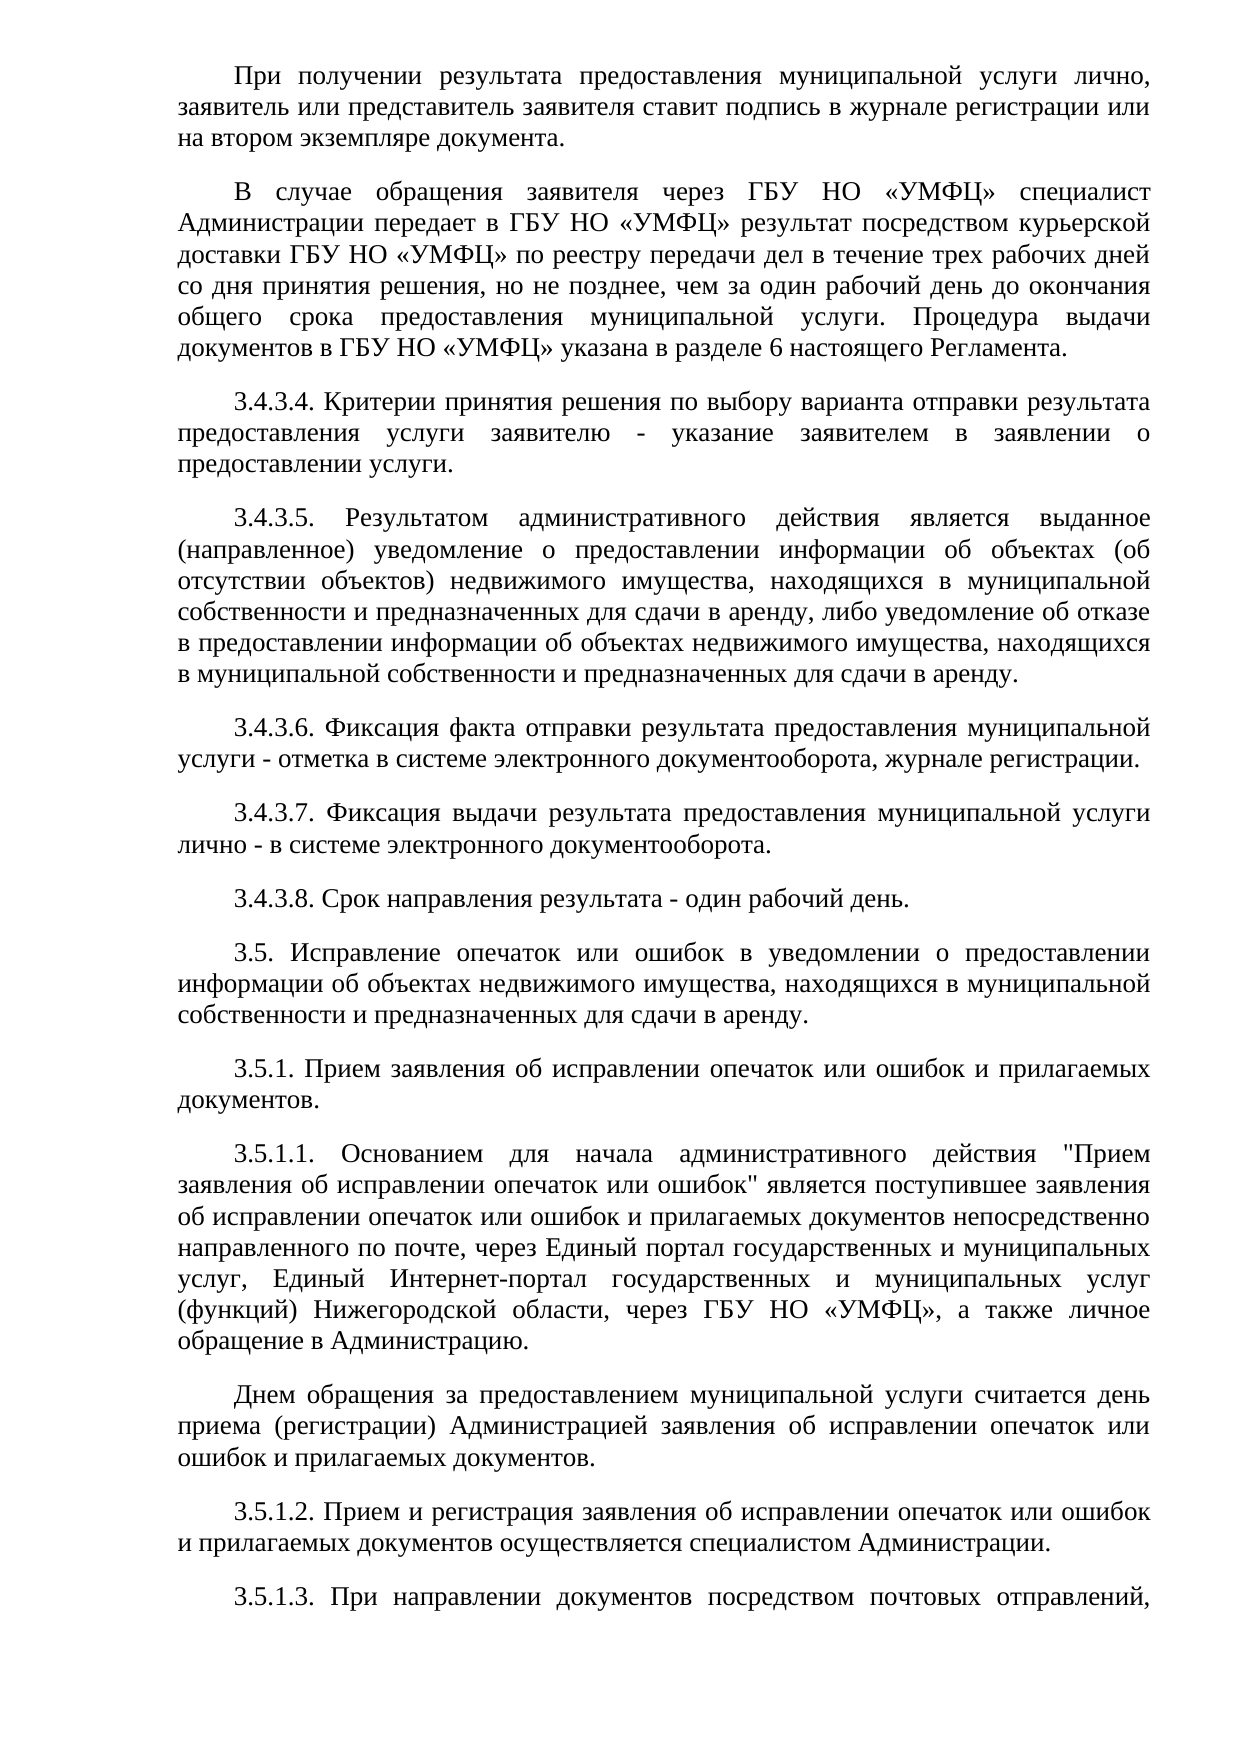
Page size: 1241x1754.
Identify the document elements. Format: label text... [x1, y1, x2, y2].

text 3.4.3.7. Фиксация выдачи результата предоставления муниципальной услуги лично - в системе электронного документооборота. [177, 797, 1152, 859]
text 3.4.3.5. Результатом административного действия является выданное (направленное) уведомление о предоставлении информации об объектах (об отсутствии объектов) недвижимого имущества, находящихся в муниципальной собственности и предназначенных для сдачи в аренду, либо уведомление об отказе в предоставлении информации об объектах недвижимого имущества, находящихся в муниципальной собственности и предназначенных для сдачи в аренду. [177, 502, 1152, 688]
text При получении результата предоставления муниципальной услуги лично, заявитель или представитель заявителя ставит подпись в журнале регистрации или на втором экземпляре документа. [177, 59, 1152, 152]
text В случае обращения заявителя через ГБУ НО «УМФЦ» специалист Администрации передает в ГБУ НО «УМФЦ» результат посредством курьерской доставки ГБУ НО «УМФЦ» по реестру передачи дел в течение трех рабочих дней со дня принятия решения, но не позднее, чем за один рабочий день до окончания общего срока предоставления муниципальной услуги. Процедура выдачи документов в ГБУ НО «УМФЦ» указана в разделе 6 настоящего Регламента. [177, 175, 1152, 362]
text 3.5.1. Прием заявления об исправлении опечаток или ошибок и прилагаемых документов. [177, 1052, 1152, 1114]
text 3.5.1.2. Прием и регистрация заявления об исправлении опечаток или ошибок и прилагаемых документов осуществляется специалистом Администрации. [177, 1495, 1152, 1557]
text 3.5. Исправление опечаток или ошибок в уведомлении о предоставлении информации об объектах недвижимого имущества, находящихся в муниципальной собственности и предназначенных для сдачи в аренду. [177, 936, 1152, 1029]
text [177, 1580, 1152, 1611]
text 3.5.1.1. Основанием для начала административного действия "Прием заявления об исправлении опечаток или ошибок" является поступившее заявления об исправлении опечаток или ошибок и прилагаемых документов непосредственно направленного по почте, через Единый портал государственных и муниципальных услуг, Единый Интернет-портал государственных и муниципальных услуг (функций) Нижегородской области, через ГБУ НО «УМФЦ», а также личное обращение в Администрацию. [177, 1137, 1152, 1355]
text 3.4.3.6. Фиксация факта отправки результата предоставления муниципальной услуги - отметка в системе электронного документооборота, журнале регистрации. [177, 711, 1152, 774]
text 3.4.3.8. Срок направления результата - один рабочий день. [177, 882, 1152, 913]
text Днем обращения за предоставлением муниципальной услуги считается день приема (регистрации) Администрацией заявления об исправлении опечаток или ошибок и прилагаемых документов. [177, 1378, 1152, 1472]
text 3.4.3.4. Критерии принятия решения по выбору варианта отправки результата предоставления услуги заявителю - указание заявителем в заявлении о предоставлении услуги. [177, 385, 1152, 479]
